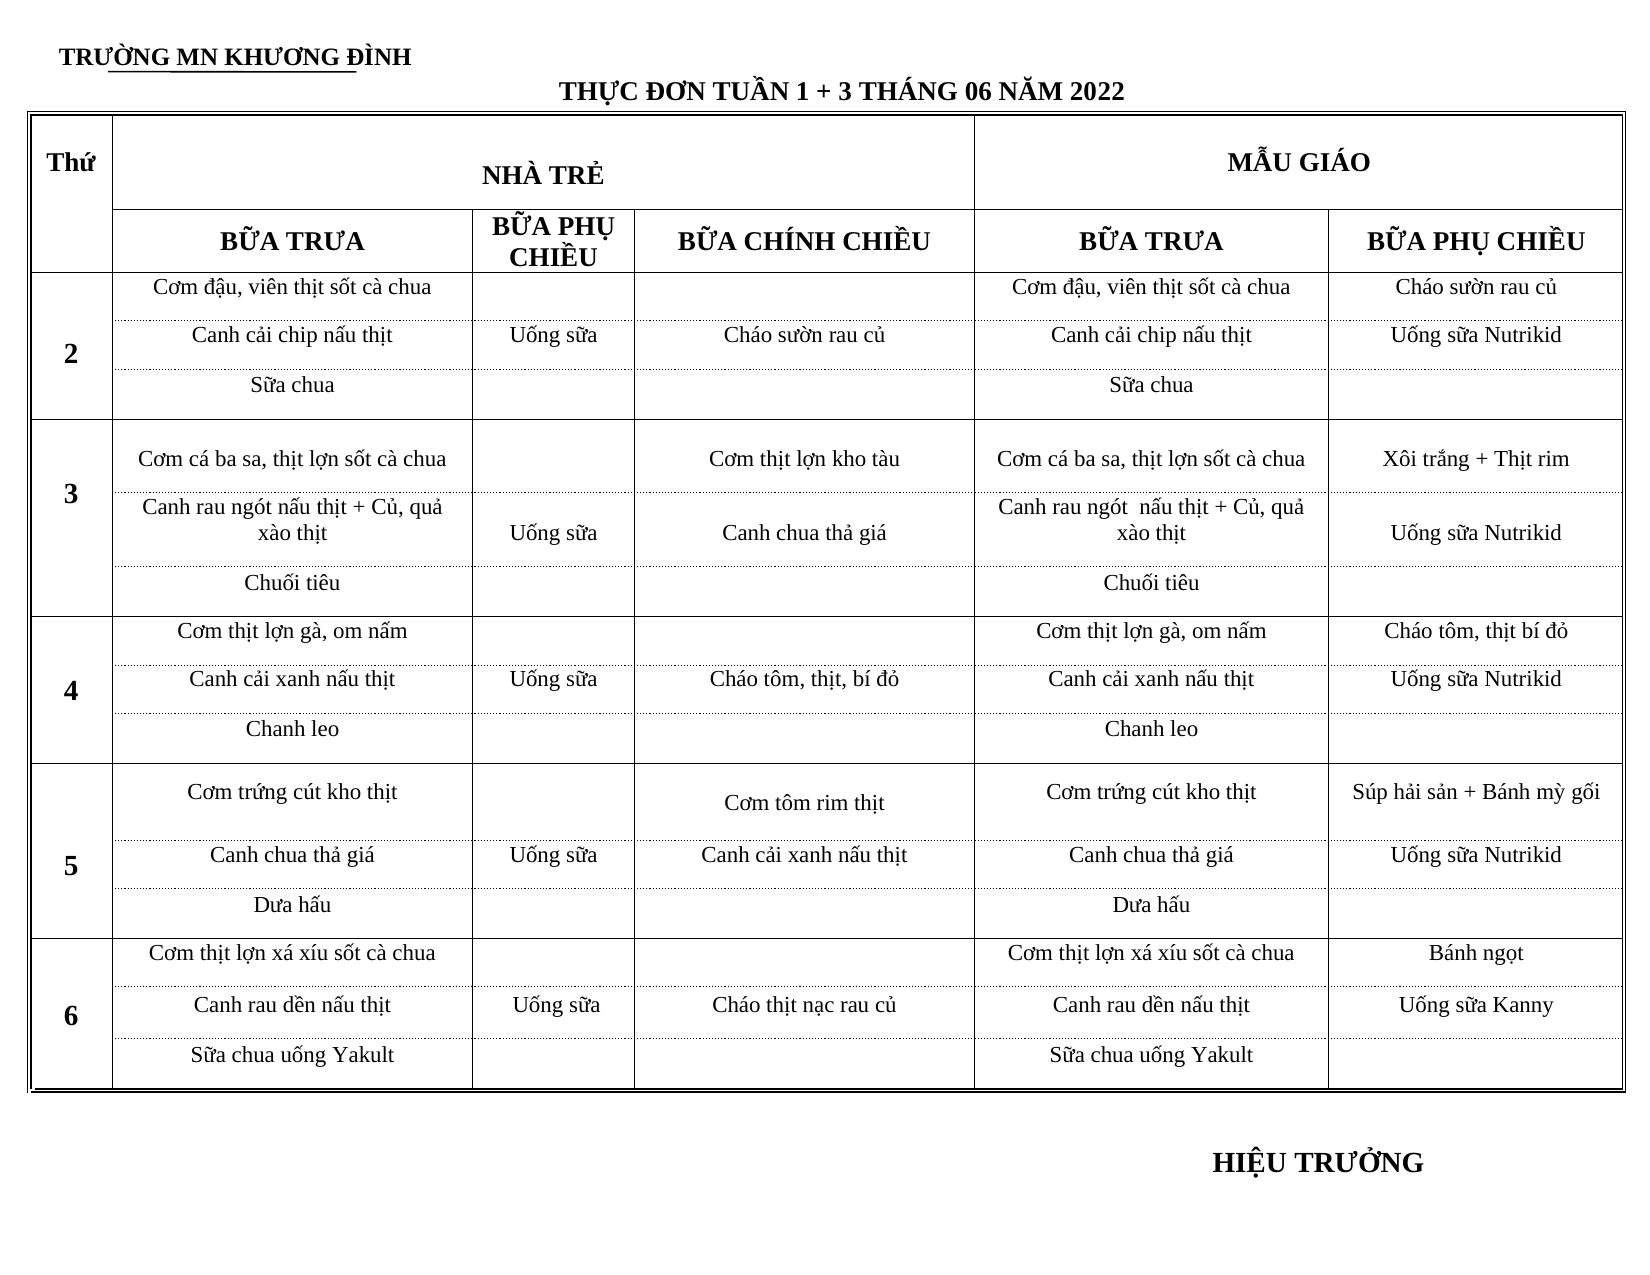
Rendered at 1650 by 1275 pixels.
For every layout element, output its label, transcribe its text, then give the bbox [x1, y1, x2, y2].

text THỰC ĐƠN TUẦN 1 + 3 THÁNG 06 NĂM 2022 [58, 75, 1624, 106]
table_cell Uống sữa [473, 492, 634, 566]
table_cell Canh rau ngót nấu thịt + Củ, quả xào thịt [975, 492, 1328, 566]
table_cell Cơm thịt lợn gà, om nấm [975, 617, 1328, 664]
table_header MẪU GIÁO [975, 116, 1622, 209]
table_cell Dưa hấu [113, 888, 472, 938]
table_cell Cơm thịt lợn kho tàu [635, 420, 974, 492]
table_cell [1329, 888, 1622, 938]
table_header Thứ [32, 116, 112, 209]
table_cell Chanh leo [975, 713, 1328, 763]
table_cell Cháo tôm, thịt, bí đỏ [635, 665, 974, 713]
table_cell Súp hải sản + Bánh mỳ gối [1329, 764, 1622, 840]
table_cell [473, 713, 634, 763]
table_cell Sữa chua [975, 369, 1328, 418]
table_cell [473, 420, 634, 492]
table_cell Xôi trắng + Thịt rim [1329, 420, 1622, 492]
table_cell [635, 273, 974, 320]
table_cell Uống sữa Kanny [1329, 986, 1622, 1038]
table_cell [473, 369, 634, 418]
table_cell 4 [32, 617, 112, 763]
table_cell [635, 713, 974, 763]
table_cell Cơm tôm rim thịt [635, 764, 974, 840]
table_cell [473, 888, 634, 938]
table_cell Cơm trứng cút kho thịt [113, 764, 472, 840]
table_cell Uống sữa [473, 320, 634, 369]
table_cell Cháo thịt nạc rau củ [635, 986, 974, 1038]
table_cell [635, 369, 974, 418]
table_cell [1329, 566, 1622, 616]
table_cell Cháo tôm, thịt bí đỏ [1329, 617, 1622, 664]
table_cell BỮA TRƯA [975, 210, 1328, 272]
table_cell Canh chua thả giá [975, 840, 1328, 888]
table_cell 5 [32, 764, 112, 938]
table_cell [1329, 713, 1622, 763]
table_cell Uống sữa Nutrikid [1329, 665, 1622, 713]
table_cell Cơm đậu, viên thịt sốt cà chua [113, 273, 472, 320]
table_cell Canh cải xanh nấu thịt [113, 665, 472, 713]
table_cell Chuối tiêu [975, 566, 1328, 616]
table_cell Chuối tiêu [113, 566, 472, 616]
table_cell 2 [32, 273, 112, 418]
table_header NHÀ TRẺ [113, 116, 974, 209]
table_cell Canh rau dền nấu thịt [975, 986, 1328, 1038]
table_cell Sữa chua uống Yakult [113, 1038, 472, 1088]
table_cell [635, 888, 974, 938]
table_cell 3 [32, 420, 112, 616]
table_cell Cháo sườn rau củ [635, 320, 974, 369]
table_cell [32, 209, 112, 272]
table_cell [635, 1038, 974, 1088]
table_cell Cơm đậu, viên thịt sốt cà chua [975, 273, 1328, 320]
table_cell Canh rau ngót nấu thịt + Củ, quả xào thịt [113, 492, 472, 566]
table_cell Uống sữa Nutrikid [1329, 320, 1622, 369]
table_cell Canh chua thả giá [113, 840, 472, 888]
table_cell Uống sữa Nutrikid [1329, 840, 1622, 888]
table_cell Canh cải xanh nấu thịt [635, 840, 974, 888]
table_cell Sữa chua [113, 369, 472, 418]
table_cell Dưa hấu [975, 888, 1328, 938]
table_cell [635, 939, 974, 986]
table_cell BỮA CHÍNH CHIỀU [635, 210, 974, 272]
table_cell [473, 764, 634, 840]
table_cell Uống sữa [473, 840, 634, 888]
table_cell BỮA TRƯA [113, 210, 472, 272]
table_cell 6 [32, 939, 112, 1088]
table_cell Uống sữa [473, 665, 634, 713]
table_cell [635, 617, 974, 664]
table_cell Cơm thịt lợn xá xíu sốt cà chua [113, 939, 472, 986]
table_cell Uống sữa [473, 986, 634, 1038]
table_cell Canh cải chip nấu thịt [975, 320, 1328, 369]
table_cell [1329, 369, 1622, 418]
table_cell Chanh leo [113, 713, 472, 763]
table_cell [473, 1038, 634, 1088]
table_cell Cháo sườn rau củ [1329, 273, 1622, 320]
table_cell Cơm thịt lợn xá xíu sốt cà chua [975, 939, 1328, 986]
table_cell [473, 939, 634, 986]
table_cell Cơm thịt lợn gà, om nấm [113, 617, 472, 664]
text TRƯỜNG MN KHƯƠNG ĐÌNH [58, 42, 1624, 71]
table_cell [473, 617, 634, 664]
table_cell Cơm cá ba sa, thịt lợn sốt cà chua [113, 420, 472, 492]
table_cell BỮA PHỤ CHIỀU [1329, 210, 1622, 272]
table_cell [635, 566, 974, 616]
table_cell Sữa chua uống Yakult [975, 1038, 1328, 1088]
table_cell [1329, 1038, 1622, 1088]
table_cell Canh chua thả giá [635, 492, 974, 566]
text HIỆU TRƯỞNG [133, 1146, 1624, 1179]
table_cell Canh cải chip nấu thịt [113, 320, 472, 369]
table_cell Cơm cá ba sa, thịt lợn sốt cà chua [975, 420, 1328, 492]
table_cell Cơm trứng cút kho thịt [975, 764, 1328, 840]
table_cell Canh rau dền nấu thịt [113, 986, 472, 1038]
table_cell Bánh ngọt [1329, 939, 1622, 986]
table_cell [473, 566, 634, 616]
table_cell Uống sữa Nutrikid [1329, 492, 1622, 566]
table_cell Canh cải xanh nấu thịt [975, 665, 1328, 713]
table_cell [473, 273, 634, 320]
table_cell BỮA PHỤ CHIỀU [473, 210, 634, 272]
